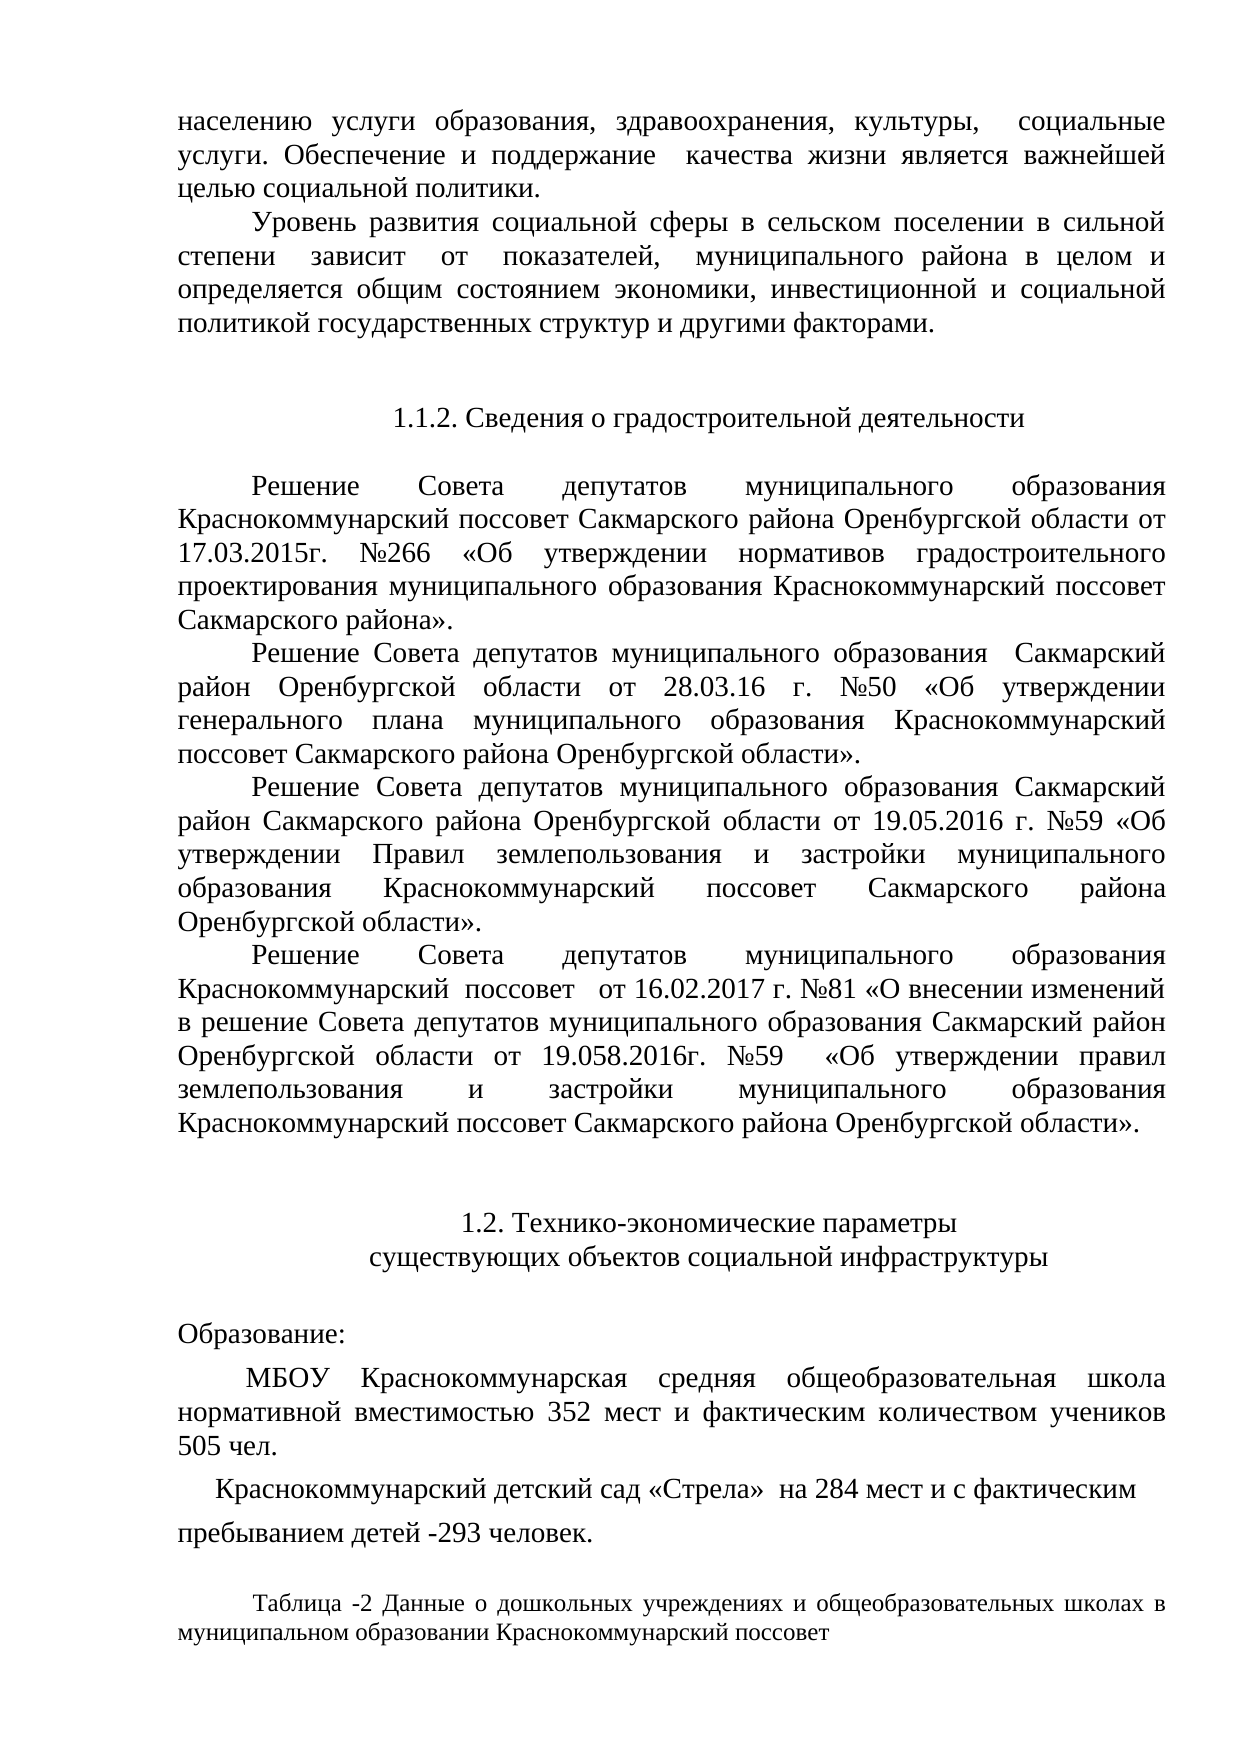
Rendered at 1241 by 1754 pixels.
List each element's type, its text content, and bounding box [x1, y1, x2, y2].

text Образование: [177, 1317, 1166, 1350]
text Уровень развития социальной сферы в сельском поселении в сильной степени зависит от показателей, муниципального района в целом и определяется общим состоянием экономики, инвестиционной и социальной политикой государственных структур и другими факторами. [177, 204, 1166, 338]
text существующих объектов социальной инфраструктуры [177, 1239, 1166, 1273]
text 1.1.2. Сведения о градостроительной деятельности [177, 401, 1166, 434]
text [177, 103, 1166, 204]
text Таблица -2 Данные о дошкольных учреждениях и общеобразовательных школах в муниципальном образовании Краснокоммунарский поссовет [177, 1588, 1166, 1646]
text Решение Совета депутатов муниципального образования Сакмарский район Оренбургской области от 28.03.16 г. №50 «Об утверждении генерального плана муниципального образования Краснокоммунарский поссовет Сакмарского района Оренбургской области». [177, 635, 1166, 769]
text 1.2. Технико-экономические параметры [177, 1206, 1166, 1239]
list Краснокоммунарский детский сад «Стрела» на 284 мест и с фактическим [215, 1472, 1166, 1505]
text Решение Совета депутатов муниципального образования Краснокоммунарский поссовет от 16.02.2017 г. №81 «О внесении изменений в решение Совета депутатов муниципального образования Сакмарский район Оренбургской области от 19.058.2016г. №59 «Об утверждении правил землепользования и застройки муниципального образования Краснокоммунарский поссовет Сакмарского района Оренбургской области». [177, 937, 1166, 1138]
text пребыванием детей -293 человек. [177, 1516, 1166, 1549]
text Решение Совета депутатов муниципального образования Краснокоммунарский поссовет Сакмарского района Оренбургской области от 17.03.2015г. №266 «Об утверждении нормативов градостроительного проектирования муниципального образования Краснокоммунарский поссовет Сакмарского района». [177, 468, 1166, 635]
text Решение Совета депутатов муниципального образования Сакмарский район Сакмарского района Оренбургской области от 19.05.2016 г. №59 «Об утверждении Правил землепользования и застройки муниципального образования Краснокоммунарский поссовет Сакмарского района Оренбургской области». [177, 769, 1166, 937]
list МБОУ Краснокоммунарская средняя общеобразовательная школа нормативной вместимостью 352 мест и фактическим количеством учеников 505 чел. [177, 1361, 1166, 1461]
